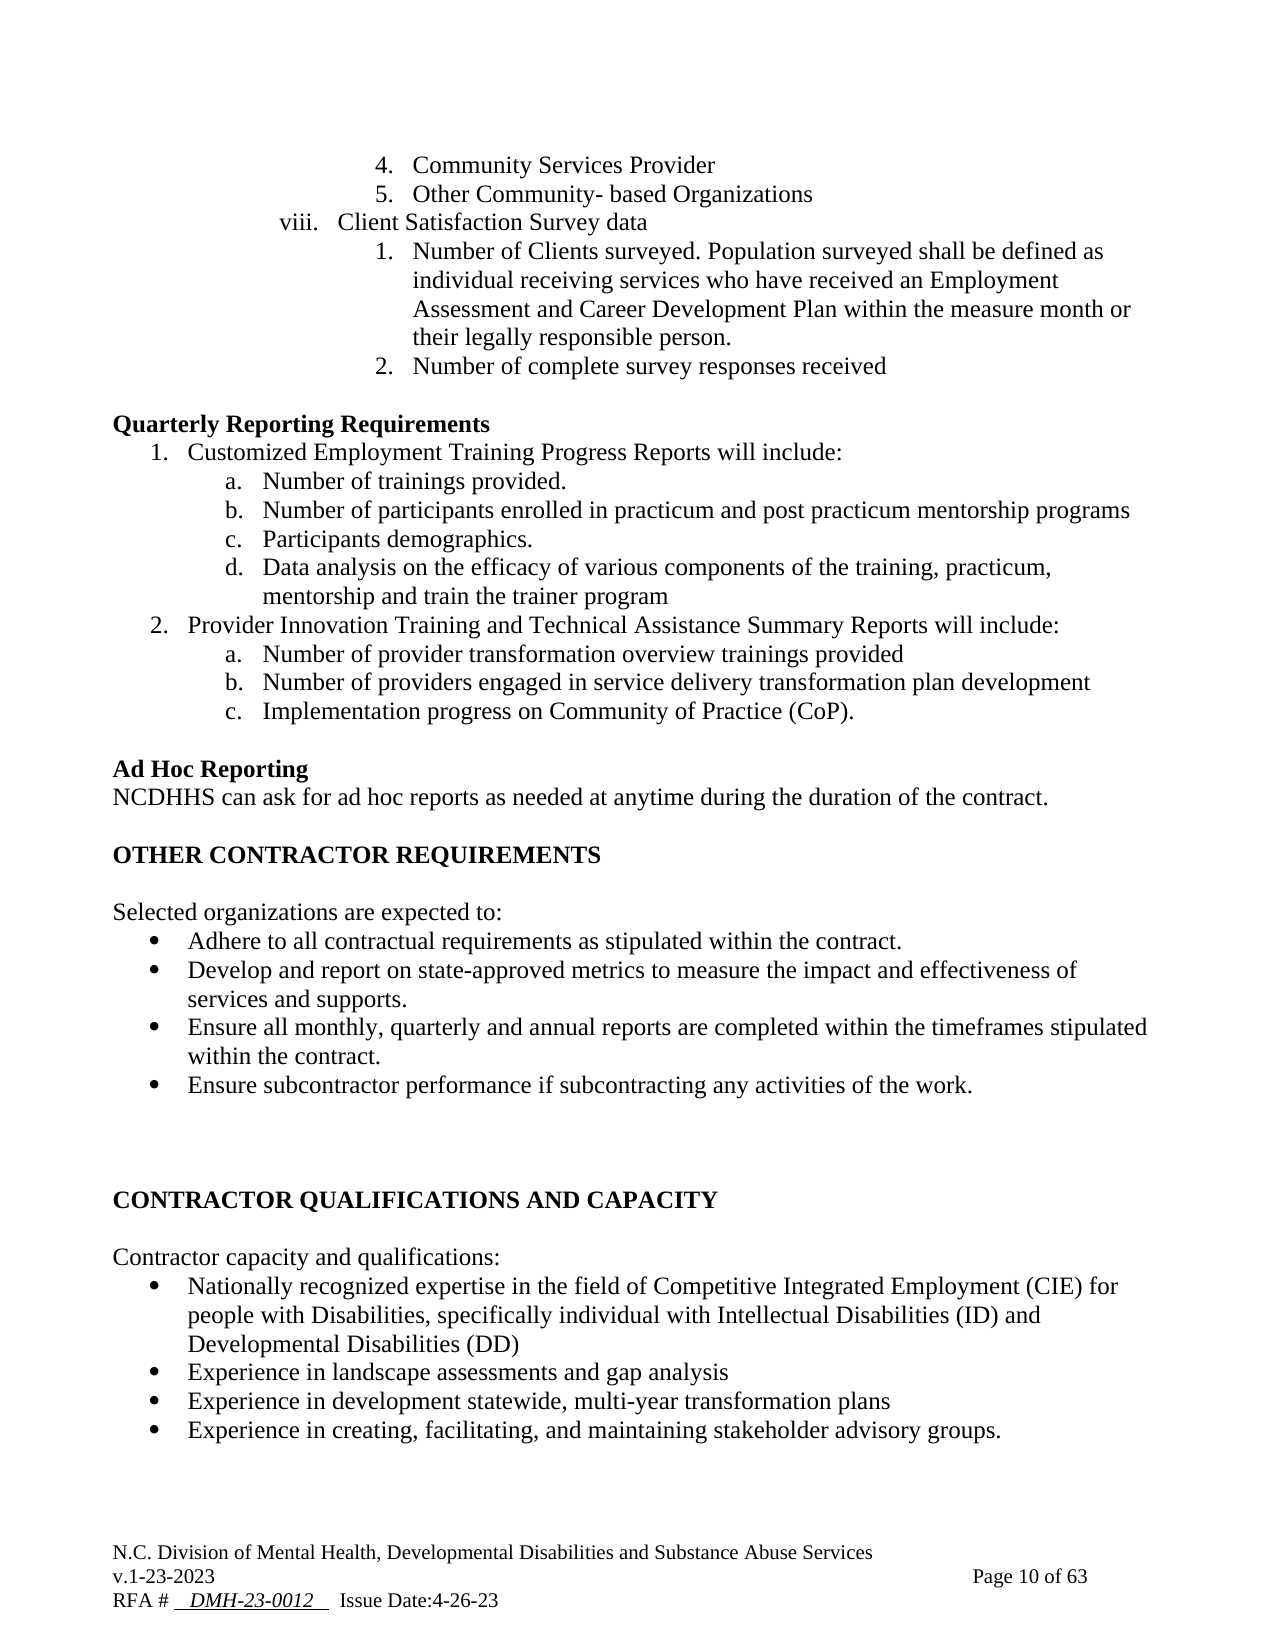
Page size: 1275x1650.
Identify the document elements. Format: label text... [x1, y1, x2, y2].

list Implementation progress on Community of Practice (CoP). [225, 696, 1162, 725]
text Quarterly Reporting Requirements [112, 409, 1162, 437]
list Number of participants enrolled in practicum and post practicum mentorship programs [225, 495, 1162, 524]
list Data analysis on the efficacy of various components of the training, practicum, mentorship and train the trainer program [225, 552, 1162, 610]
list Develop and report on state-approved metrics to measure the impact and effectiveness of services and supports. [150, 955, 1162, 1012]
list Number of providers engaged in service delivery transformation plan development [225, 667, 1162, 696]
text NCDHHS can ask for ad hoc reports as needed at anytime during the duration of the contract. [112, 782, 1162, 811]
list Experience in landscape assessments and gap analysis [150, 1357, 1162, 1386]
list Customized Employment Training Progress Reports will include: [150, 437, 1162, 466]
list Number of provider transformation overview trainings provided [225, 639, 1162, 667]
text Selected organizations are expected to: [112, 897, 1162, 926]
list Participants demographics. [225, 524, 1162, 552]
list Ensure all monthly, quarterly and annual reports are completed within the timeframes stipulated within the contract. [150, 1012, 1162, 1070]
text OTHER CONTRACTOR REQUIREMENTS [112, 840, 1162, 869]
list Nationally recognized expertise in the field of Competitive Integrated Employment (CIE) for people with Disabilities, specifically individual with Intellectual Disabilities (ID) and Developmental Disabilities (DD) [150, 1271, 1162, 1357]
list Number of Clients surveyed. Population surveyed shall be defined as individual receiving services who have received an Employment Assessment and Career Development Plan within the measure month or their legally responsible person. [375, 236, 1162, 351]
list Experience in development statewide, multi-year transformation plans [150, 1386, 1162, 1415]
list Adhere to all contractual requirements as stipulated within the contract. [150, 926, 1162, 955]
text CONTRACTOR QUALIFICATIONS AND CAPACITY [112, 1185, 1162, 1214]
list Number of trainings provided. [225, 466, 1162, 495]
list Experience in creating, facilitating, and maintaining stakeholder advisory groups. [150, 1415, 1162, 1444]
list Ensure subcontractor performance if subcontracting any activities of the work. [150, 1070, 1162, 1099]
text Contractor capacity and qualifications: [112, 1242, 1162, 1271]
list Client Satisfaction Survey data [319, 207, 1162, 236]
list Provider Innovation Training and Technical Assistance Summary Reports will include: [150, 610, 1162, 639]
text Ad Hoc Reporting [112, 754, 1162, 782]
list Number of complete survey responses received [375, 351, 1162, 380]
list Other Community- based Organizations [375, 179, 1162, 207]
list Community Services Provider [375, 150, 1162, 179]
